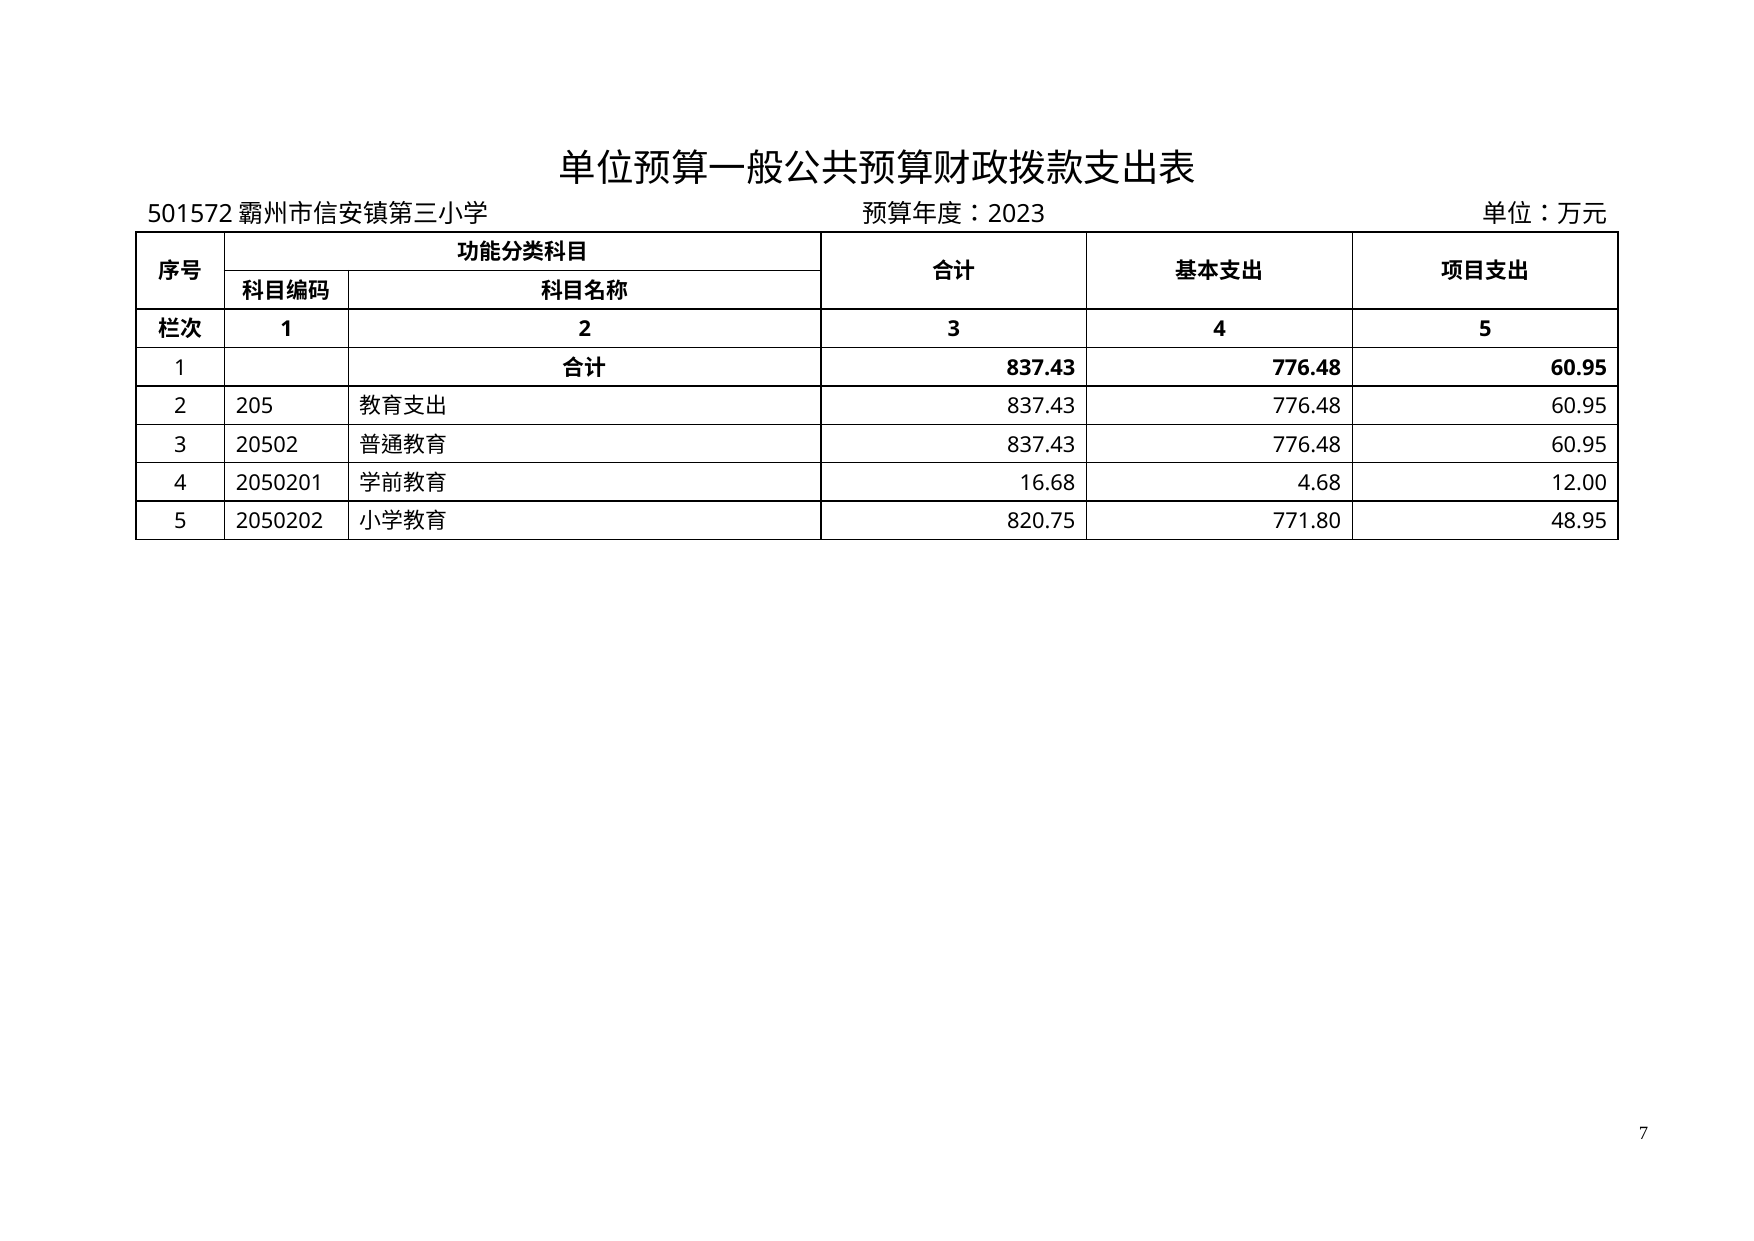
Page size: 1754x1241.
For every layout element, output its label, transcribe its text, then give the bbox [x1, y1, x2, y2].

table_cell 776.48 [1087, 425, 1352, 462]
table_cell 48.95 [1353, 502, 1617, 539]
table_cell 教育支出 [349, 387, 820, 423]
table_cell 科目编码 [225, 271, 348, 308]
table_header 501572霸州市信安镇第三小学 [137, 195, 820, 231]
table_cell 2050201 [225, 463, 348, 500]
table_cell 合计 [349, 348, 820, 385]
table_cell 1 [225, 310, 348, 347]
table_cell 小学教育 [349, 502, 820, 539]
table_cell 60.95 [1353, 387, 1617, 423]
table_cell 776.48 [1087, 387, 1352, 423]
table_cell 60.95 [1353, 348, 1617, 385]
table_cell 科目名称 [349, 271, 820, 308]
table_header 单位：万元 [1087, 195, 1617, 231]
table_cell 基本支出 [1087, 233, 1352, 308]
table_cell 12.00 [1353, 463, 1617, 500]
table_cell 16.68 [822, 463, 1086, 500]
table_cell 60.95 [1353, 425, 1617, 462]
table_cell 序号 [137, 233, 224, 308]
table_cell 837.43 [822, 425, 1086, 462]
table_cell 2050202 [225, 502, 348, 539]
table_cell 2 [349, 310, 820, 347]
table_cell [225, 348, 348, 385]
text 单位预算一般公共预算财政拨款支出表 [106, 142, 1648, 193]
table_cell 2 [137, 387, 224, 423]
table_cell 普通教育 [349, 425, 820, 462]
table_cell 3 [822, 310, 1086, 347]
table_cell 771.80 [1087, 502, 1352, 539]
table_cell 20502 [225, 425, 348, 462]
table_cell 4.68 [1087, 463, 1352, 500]
table_cell 3 [137, 425, 224, 462]
table_cell 栏次 [137, 310, 224, 347]
table_cell 776.48 [1087, 348, 1352, 385]
table_cell 4 [137, 463, 224, 500]
table_cell 1 [137, 348, 224, 385]
table_cell 837.43 [822, 387, 1086, 423]
table_cell 4 [1087, 310, 1352, 347]
table_cell 5 [1353, 310, 1617, 347]
table_cell 820.75 [822, 502, 1086, 539]
table_cell 项目支出 [1353, 233, 1617, 308]
table_cell 合计 [822, 233, 1086, 308]
table_cell 学前教育 [349, 463, 820, 500]
table_cell 837.43 [822, 348, 1086, 385]
table_cell 5 [137, 502, 224, 539]
table_cell 205 [225, 387, 348, 423]
table_header 预算年度：2023 [822, 195, 1086, 231]
table_cell 功能分类科目 [225, 233, 820, 270]
